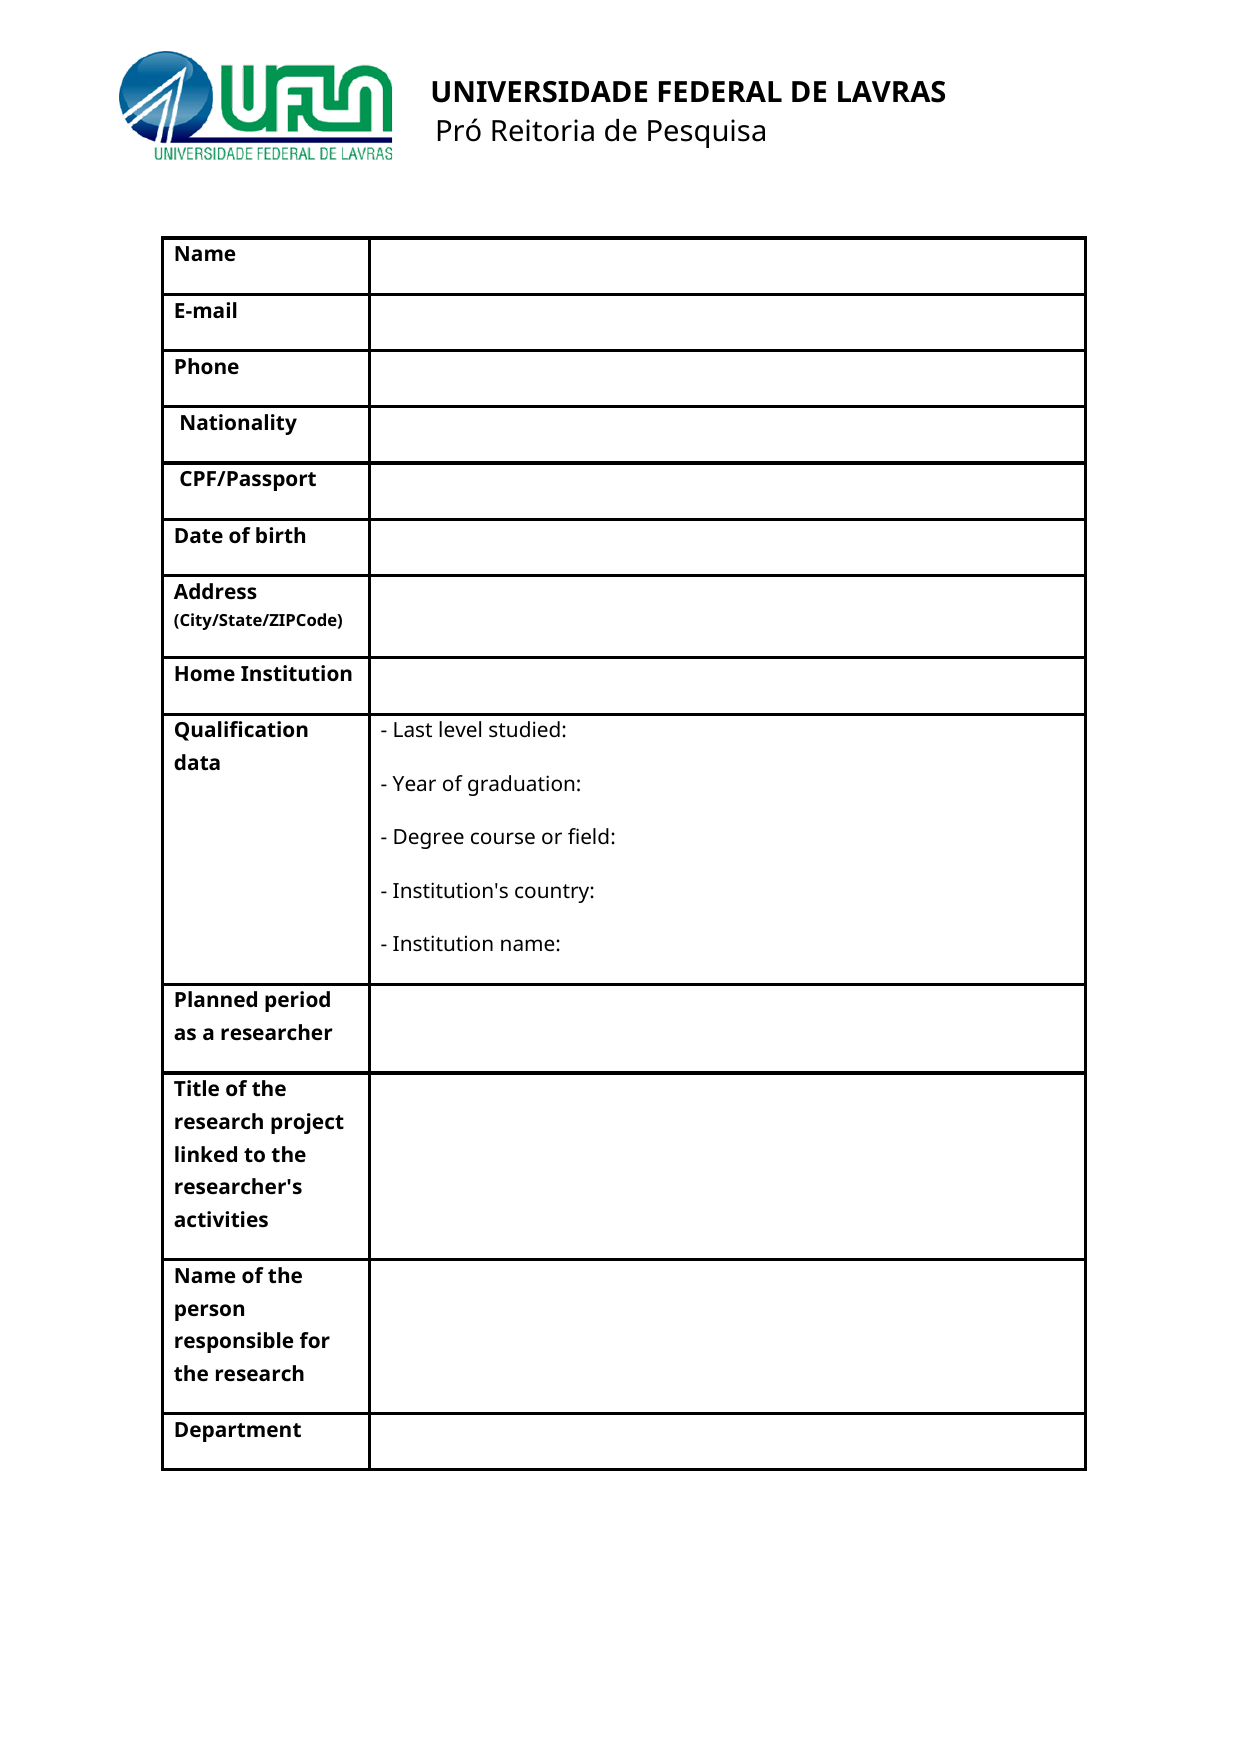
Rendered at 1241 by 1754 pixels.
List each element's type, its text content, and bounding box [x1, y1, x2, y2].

table_cell [371, 352, 1084, 405]
table_cell Department [164, 1415, 368, 1468]
table_cell Qualification data [164, 716, 368, 982]
table_cell Home Institution [164, 659, 368, 712]
table_cell [371, 1415, 1084, 1468]
table_cell [371, 1075, 1084, 1258]
picture [118, 50, 393, 160]
table_cell [371, 1261, 1084, 1412]
table_cell - Last level studied: - Year of graduation: - Degree course or field: - Institution's country: - Institution name: [371, 716, 1084, 982]
table_cell [371, 986, 1084, 1071]
table_cell CPF/Passport [164, 465, 368, 518]
table_cell Address (City/State/ZIPCode) [164, 577, 368, 656]
table_cell Date of birth [164, 521, 368, 574]
table_cell [371, 577, 1084, 656]
table_cell E-mail [164, 296, 368, 349]
table_header [371, 240, 1084, 293]
table_cell [371, 659, 1084, 712]
table_header Name [164, 240, 368, 293]
table_cell Name of the person responsible for the research [164, 1261, 368, 1412]
table_cell Phone [164, 352, 368, 405]
table_cell Nationality [164, 408, 368, 461]
table_cell [371, 296, 1084, 349]
table_cell Planned period as a researcher [164, 986, 368, 1071]
table_cell [371, 408, 1084, 461]
table_cell Title of the research project linked to the researcher's activities [164, 1075, 368, 1258]
table_cell [371, 521, 1084, 574]
table_cell [371, 465, 1084, 518]
